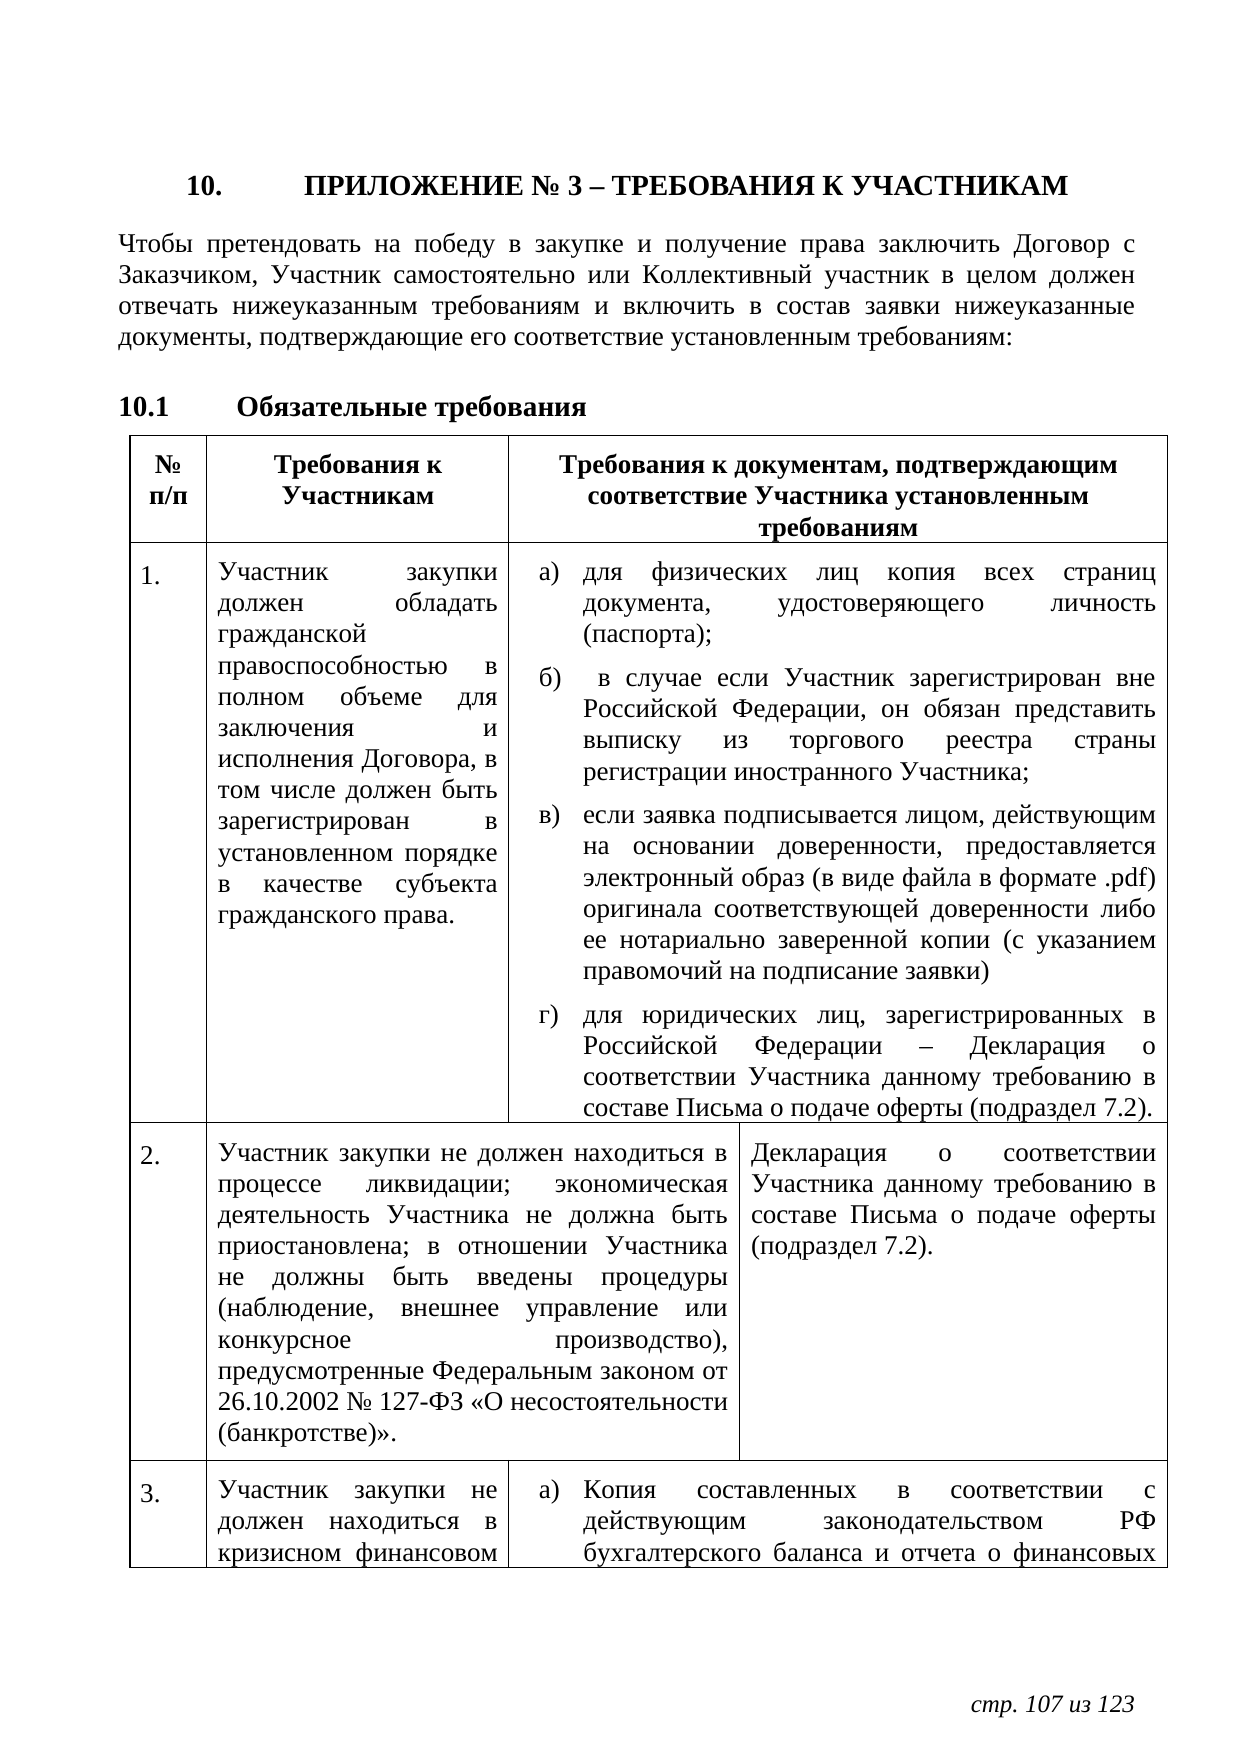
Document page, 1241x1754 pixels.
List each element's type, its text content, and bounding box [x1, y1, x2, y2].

table_cell Декларация о соответствии Участника данному требованию в составе Письма о подаче оферты (подраздел 7.2). [740, 1123, 1167, 1460]
table_cell [131, 1461, 206, 1567]
table_header Требования к документам, подтверждающим соответствие Участника установленным требованиям [509, 436, 1167, 542]
table_cell Участник закупки должен обладать гражданской правоспособностью в полном объеме для заключения и исполнения Договора, в том числе должен быть зарегистрирован в установленном порядке в качестве субъекта гражданского права. [207, 543, 508, 1122]
subtitle ПРИЛОЖЕНИЕ № 3 – ТРЕБОВАНИЯ К УЧАСТНИКАМ [118, 168, 1137, 202]
text Чтобы претендовать на победу в закупке и получение права заключить Договор с Заказчиком, Участник самостоятельно или Коллективный участник в целом должен отвечать нижеуказанным требованиям и включить в состав заявки нижеуказанные документы, подтверждающие его соответствие установленным требованиям: [118, 227, 1137, 351]
table_cell для физических лиц копия всех страниц документа, удостоверяющего личность (паспорта); в случае если Участник зарегистрирован вне Российской Федерации, он обязан представить выписку из торгового реестра страны регистрации иностранного Участника; если заявка подписывается лицом, действующим на основании доверенности, предоставляется электронный образ (в виде файла в формате .pdf) оригинала соответствующей доверенности либо ее нотариально заверенной копии (с указанием правомочий на подписание заявки) для юридических лиц, зарегистрированных в Российской Федерации – Декларация о соответствии Участника данному требованию в составе Письма о подаче оферты (подраздел 7.2). [509, 543, 1167, 1122]
table_cell [131, 1123, 206, 1460]
table_header Требования к Участникам [207, 436, 508, 542]
table_cell [131, 543, 206, 1122]
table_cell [509, 1461, 1167, 1567]
table_cell Участник закупки не должен находиться в процессе ликвидации; экономическая деятельность Участника не должна быть приостановлена; в отношении Участника не должны быть введены процедуры (наблюдение, внешнее управление или конкурсное производство), предусмотренные Федеральным законом от 26.10.2002 № 127-ФЗ «О несостоятельности (банкротстве)». [207, 1123, 739, 1460]
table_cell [207, 1461, 508, 1567]
table_header № п/п [131, 436, 206, 542]
subtitle Обязательные требования [118, 389, 1137, 422]
